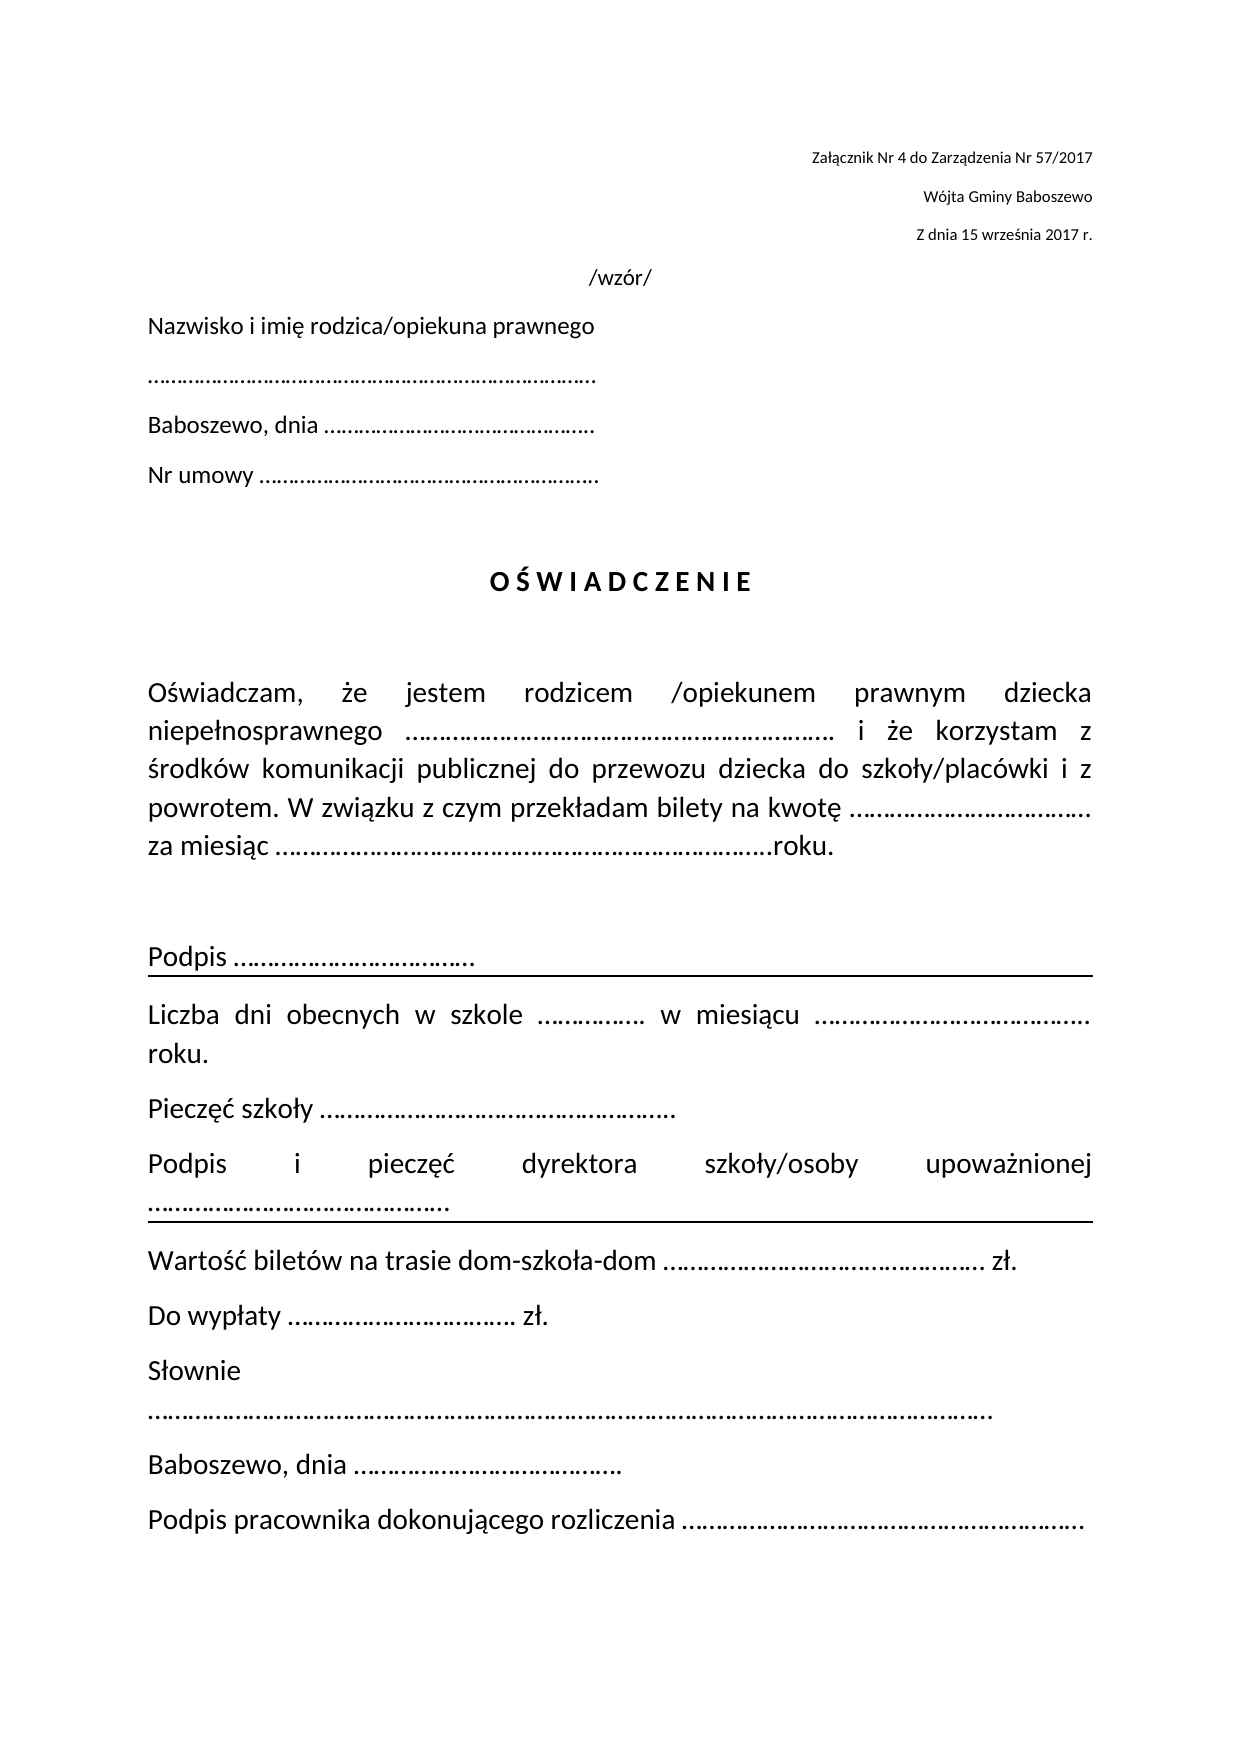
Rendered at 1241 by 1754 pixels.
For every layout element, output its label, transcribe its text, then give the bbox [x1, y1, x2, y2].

text Słownie ……………………………………………………………………………………………………………… [148, 1352, 1093, 1427]
text Nazwisko i imię rodzica/opiekuna prawnego [148, 310, 1093, 341]
text Z dnia 15 września 2017 r. [148, 225, 1093, 245]
text O Ś W I A D C Z E N I E [148, 563, 1093, 599]
text Podpis i pieczęć dyrektora szkoły/osoby upoważnionej ……………………………………… [148, 1145, 1093, 1221]
text Podpis ……………………………… [148, 938, 1093, 975]
text Liczba dni obecnych w szkole ……………. w miesiącu ………………………………….. roku. [148, 996, 1093, 1071]
text Baboszewo, dnia …………………………………. [148, 1446, 1093, 1482]
text Załącznik Nr 4 do Zarządzenia Nr 57/2017 [148, 148, 1093, 168]
text Wójta Gminy Baboszewo [148, 186, 1093, 206]
text Do wypłaty ……………………………. zł. [148, 1297, 1093, 1333]
text /wzór/ [148, 263, 1093, 291]
text Podpis pracownika dokonującego rozliczenia …………………………………………………… [148, 1501, 1093, 1537]
text Nr umowy ………………………………………………….. [148, 459, 1093, 489]
text …………………………………………………………………… [148, 360, 1093, 390]
text Oświadczam, że jestem rodzicem /opiekunem prawnym dziecka niepełnosprawnego ………………………………………………………. i że korzystam z środków komunikacji publicznej do przewozu dziecka do szkoły/placówki i z powrotem. W związku z czym przekładam bilety na kwotę ……………………………… za miesiąc ………………………………………………………………..roku. [148, 674, 1093, 863]
text Pieczęć szkoły …………………………………………….. [148, 1090, 1093, 1126]
text Baboszewo, dnia ……………………………………….. [148, 409, 1093, 440]
text Wartość biletów na trasie dom-szkoła-dom ………………………………………… zł. [148, 1242, 1093, 1278]
